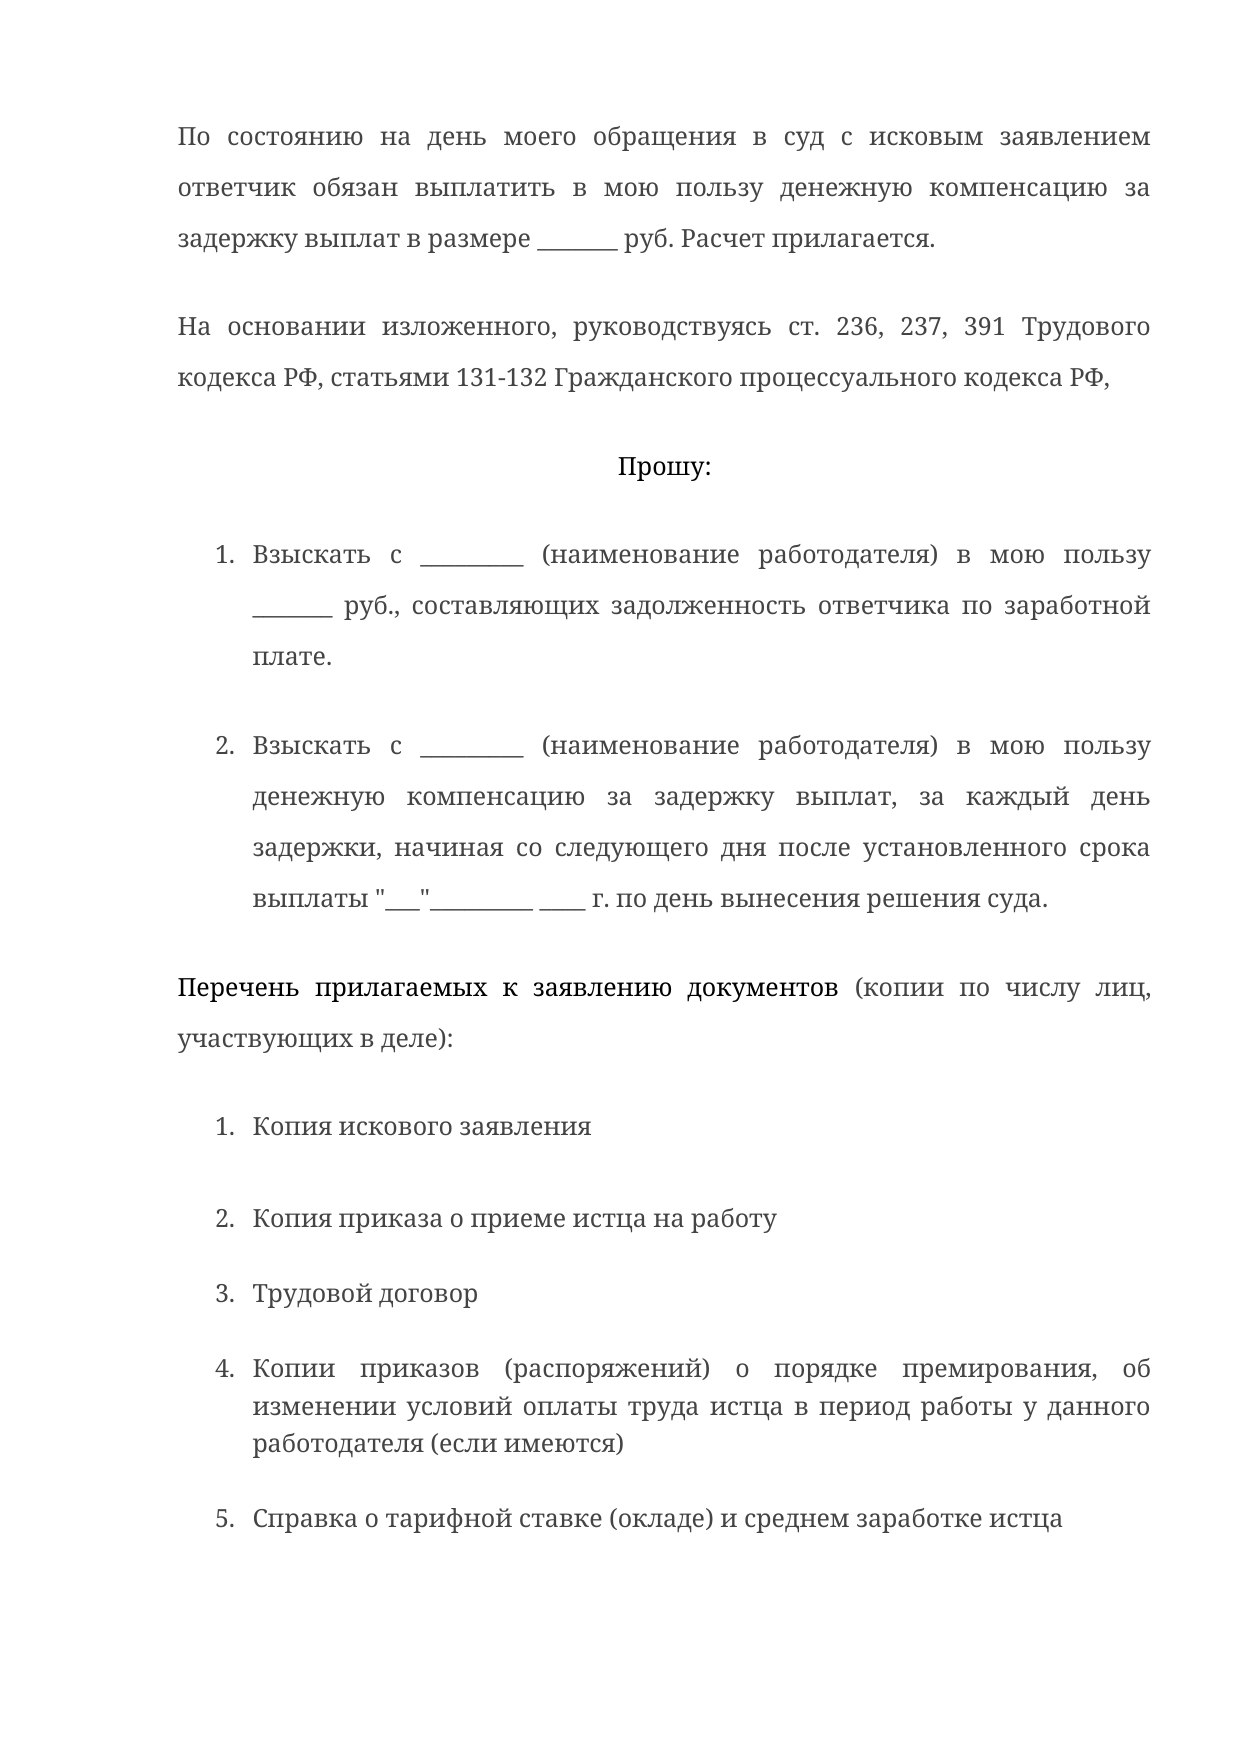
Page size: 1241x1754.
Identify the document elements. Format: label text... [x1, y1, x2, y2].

list Копия приказа о приеме истца на работу [215, 1197, 1152, 1235]
list Справка о тарифной ставке (окладе) и среднем заработке истца [215, 1497, 1152, 1535]
list Взыскать с _________ (наименование работодателя) в мою пользу _______ руб., составляющих задолженность ответчика по заработной плате. [215, 537, 1152, 673]
text По состоянию на день моего обращения в суд с исковым заявлением ответчик обязан выплатить в мою пользу денежную компенсацию за задержку выплат в размере _______ руб. Расчет прилагается. [177, 118, 1152, 254]
list Копии приказов (распоряжений) о порядке премирования, об изменении условий оплаты труда истца в период работы у данного работодателя (если имеются) [215, 1347, 1152, 1460]
text Перечень прилагаемых к заявлению документов (копии по числу лиц, участвующих в деле): [177, 969, 1152, 1054]
text Прошу: [177, 448, 1152, 482]
text На основании изложенного, руководствуясь ст. 236, 237, 391 Трудового кодекса РФ, статьями 131-132 Гражданского процессуального кодекса РФ, [177, 309, 1152, 394]
list Копия искового заявления [215, 1109, 1152, 1143]
list Трудовой договор [215, 1272, 1152, 1310]
list Взыскать с _________ (наименование работодателя) в мою пользу денежную компенсацию за задержку выплат, за каждый день задержки, начиная со следующего дня после установленного срока выплаты "___"_________ ____ г. по день вынесения решения суда. [215, 727, 1152, 915]
